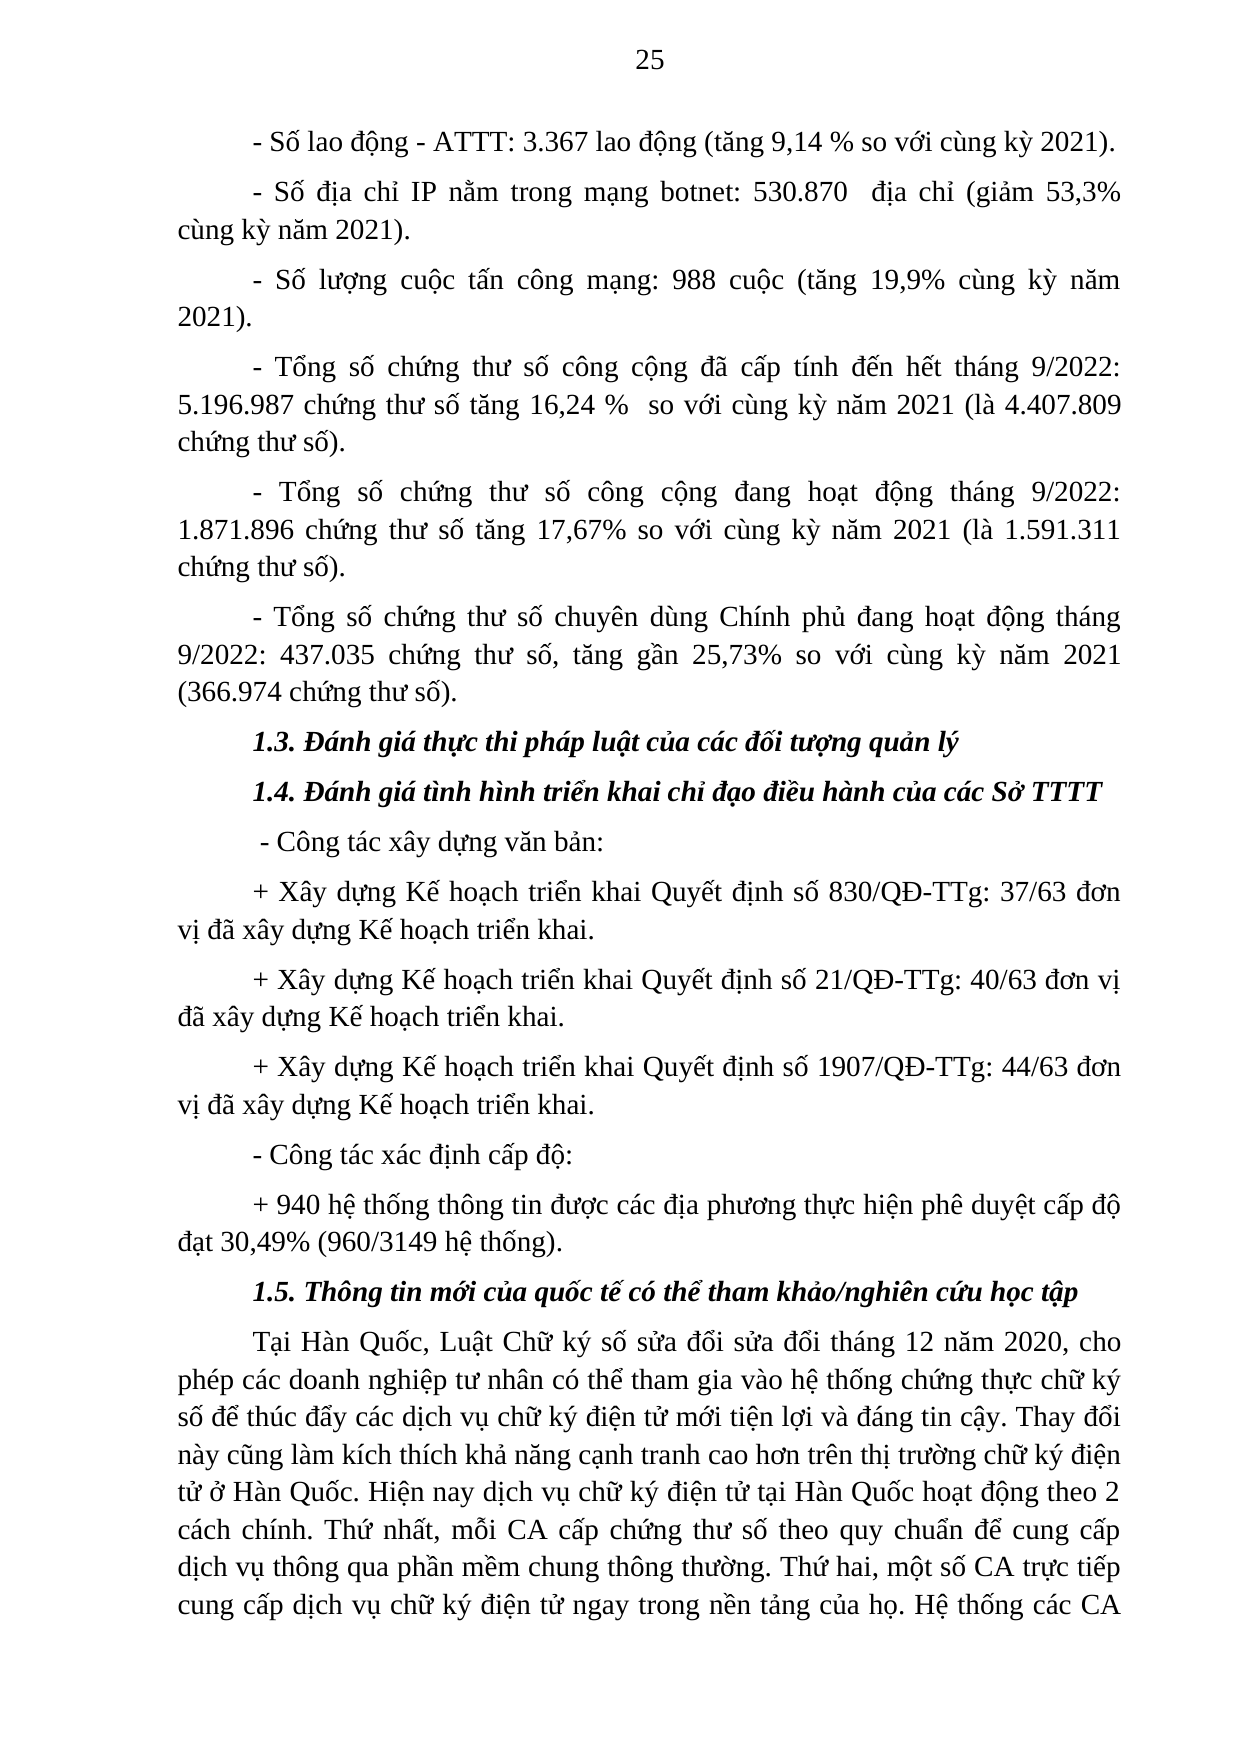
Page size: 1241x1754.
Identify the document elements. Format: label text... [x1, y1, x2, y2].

text 1.5. Thông tin mới của quốc tế có thể tham khảo/nghiên cứu học tập [177, 1272, 1122, 1309]
text + 940 hệ thống thông tin được các địa phương thực hiện phê duyệt cấp độ đạt 30,49% (960/3149 hệ thống). [177, 1184, 1122, 1259]
text + Xây dựng Kế hoạch triển khai Quyết định số 830/QĐ-TTg: 37/63 đơn vị đã xây dựng Kế hoạch triển khai. [177, 872, 1122, 947]
text - Số lao động - ATTT: 3.367 lao động (tăng 9,14 % so với cùng kỳ 2021). [177, 122, 1122, 159]
text - Công tác xác định cấp độ: [177, 1134, 1122, 1172]
text - Tổng số chứng thư số công cộng đã cấp tính đến hết tháng 9/2022: 5.196.987 chứng thư số tăng 16,24 % so với cùng kỳ năm 2021 (là 4.407.809 chứng thư số). [177, 347, 1122, 459]
text + Xây dựng Kế hoạch triển khai Quyết định số 21/QĐ-TTg: 40/63 đơn vị đã xây dựng Kế hoạch triển khai. [177, 959, 1122, 1034]
text 1.4. Đánh giá tình hình triển khai chỉ đạo điều hành của các Sở TTTT [177, 772, 1122, 809]
text - Số lượng cuộc tấn công mạng: 988 cuộc (tăng 19,9% cùng kỳ năm 2021). [177, 259, 1122, 334]
text - Số địa chỉ IP nằm trong mạng botnet: 530.870 địa chỉ (giảm 53,3% cùng kỳ năm 2021). [177, 172, 1122, 247]
text + Xây dựng Kế hoạch triển khai Quyết định số 1907/QĐ-TTg: 44/63 đơn vị đã xây dựng Kế hoạch triển khai. [177, 1047, 1122, 1122]
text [177, 1322, 1122, 1622]
text - Tổng số chứng thư số chuyên dùng Chính phủ đang hoạt động tháng 9/2022: 437.035 chứng thư số, tăng gần 25,73% so với cùng kỳ năm 2021 (366.974 chứng thư số). [177, 597, 1122, 709]
text - Công tác xây dựng văn bản: [177, 822, 1122, 859]
text 1.3. Đánh giá thực thi pháp luật của các đối tượng quản lý [177, 722, 1122, 759]
text - Tổng số chứng thư số công cộng đang hoạt động tháng 9/2022: 1.871.896 chứng thư số tăng 17,67% so với cùng kỳ năm 2021 (là 1.591.311 chứng thư số). [177, 472, 1122, 584]
